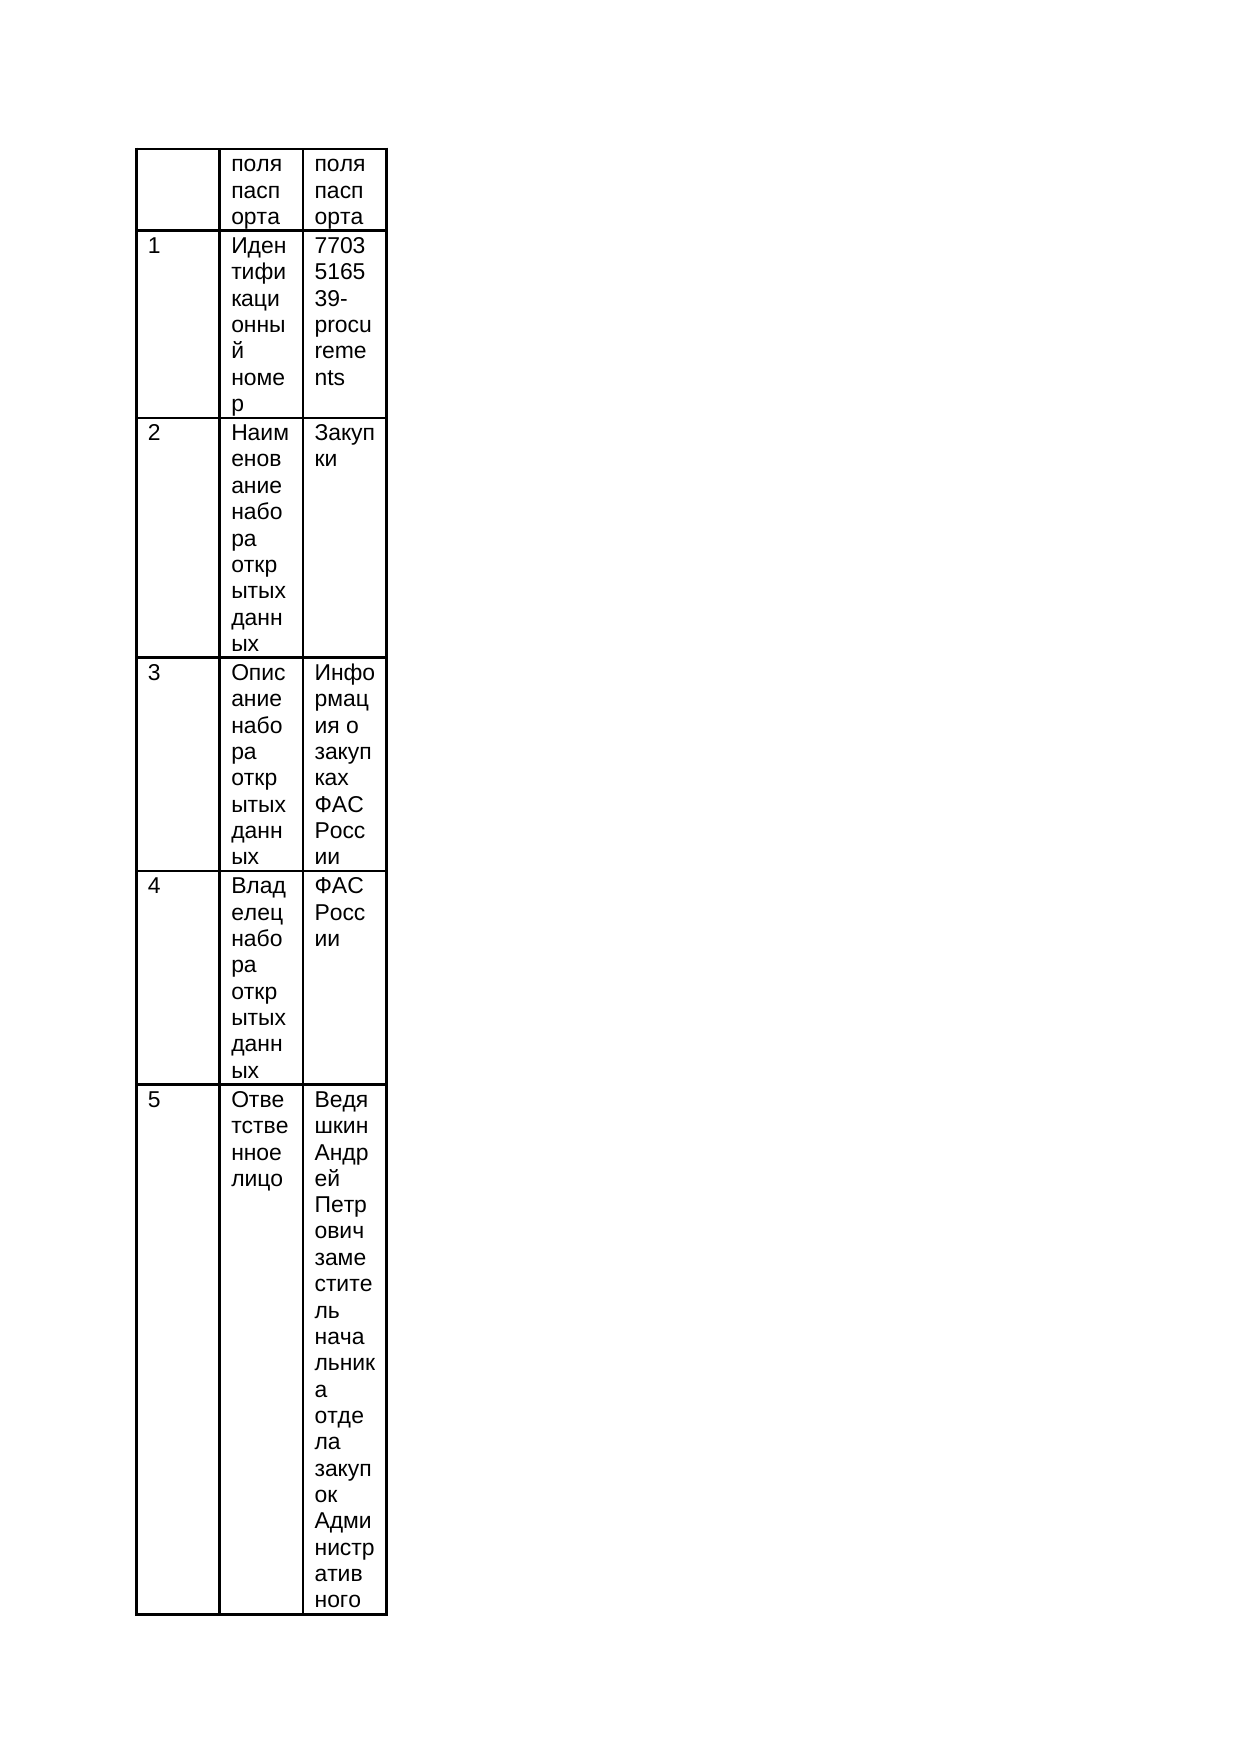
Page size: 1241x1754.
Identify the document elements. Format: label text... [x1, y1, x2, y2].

table_cell Наименование набора открытых данных [221, 419, 302, 656]
table_cell Идентификационный номер [221, 232, 302, 416]
table_header № [138, 150, 218, 229]
table_cell Владелец набора открытых данных [221, 872, 302, 1083]
table_cell Ответственное лицо [221, 1086, 302, 1613]
table_cell 5 [138, 1086, 218, 1613]
table_cell Описание набора открытых данных [221, 659, 302, 870]
table_cell 1 [138, 232, 218, 416]
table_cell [304, 1086, 385, 1613]
table_cell 2 [138, 419, 218, 656]
table_cell 4 [138, 872, 218, 1083]
table_cell Информация о закупках ФАС России [304, 659, 385, 870]
table_cell Закупки [304, 419, 385, 656]
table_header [304, 150, 385, 229]
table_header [221, 150, 302, 229]
table_cell ФАС России [304, 872, 385, 1083]
table_cell 3 [138, 659, 218, 870]
table_cell 7703516539-procurements [304, 232, 385, 416]
